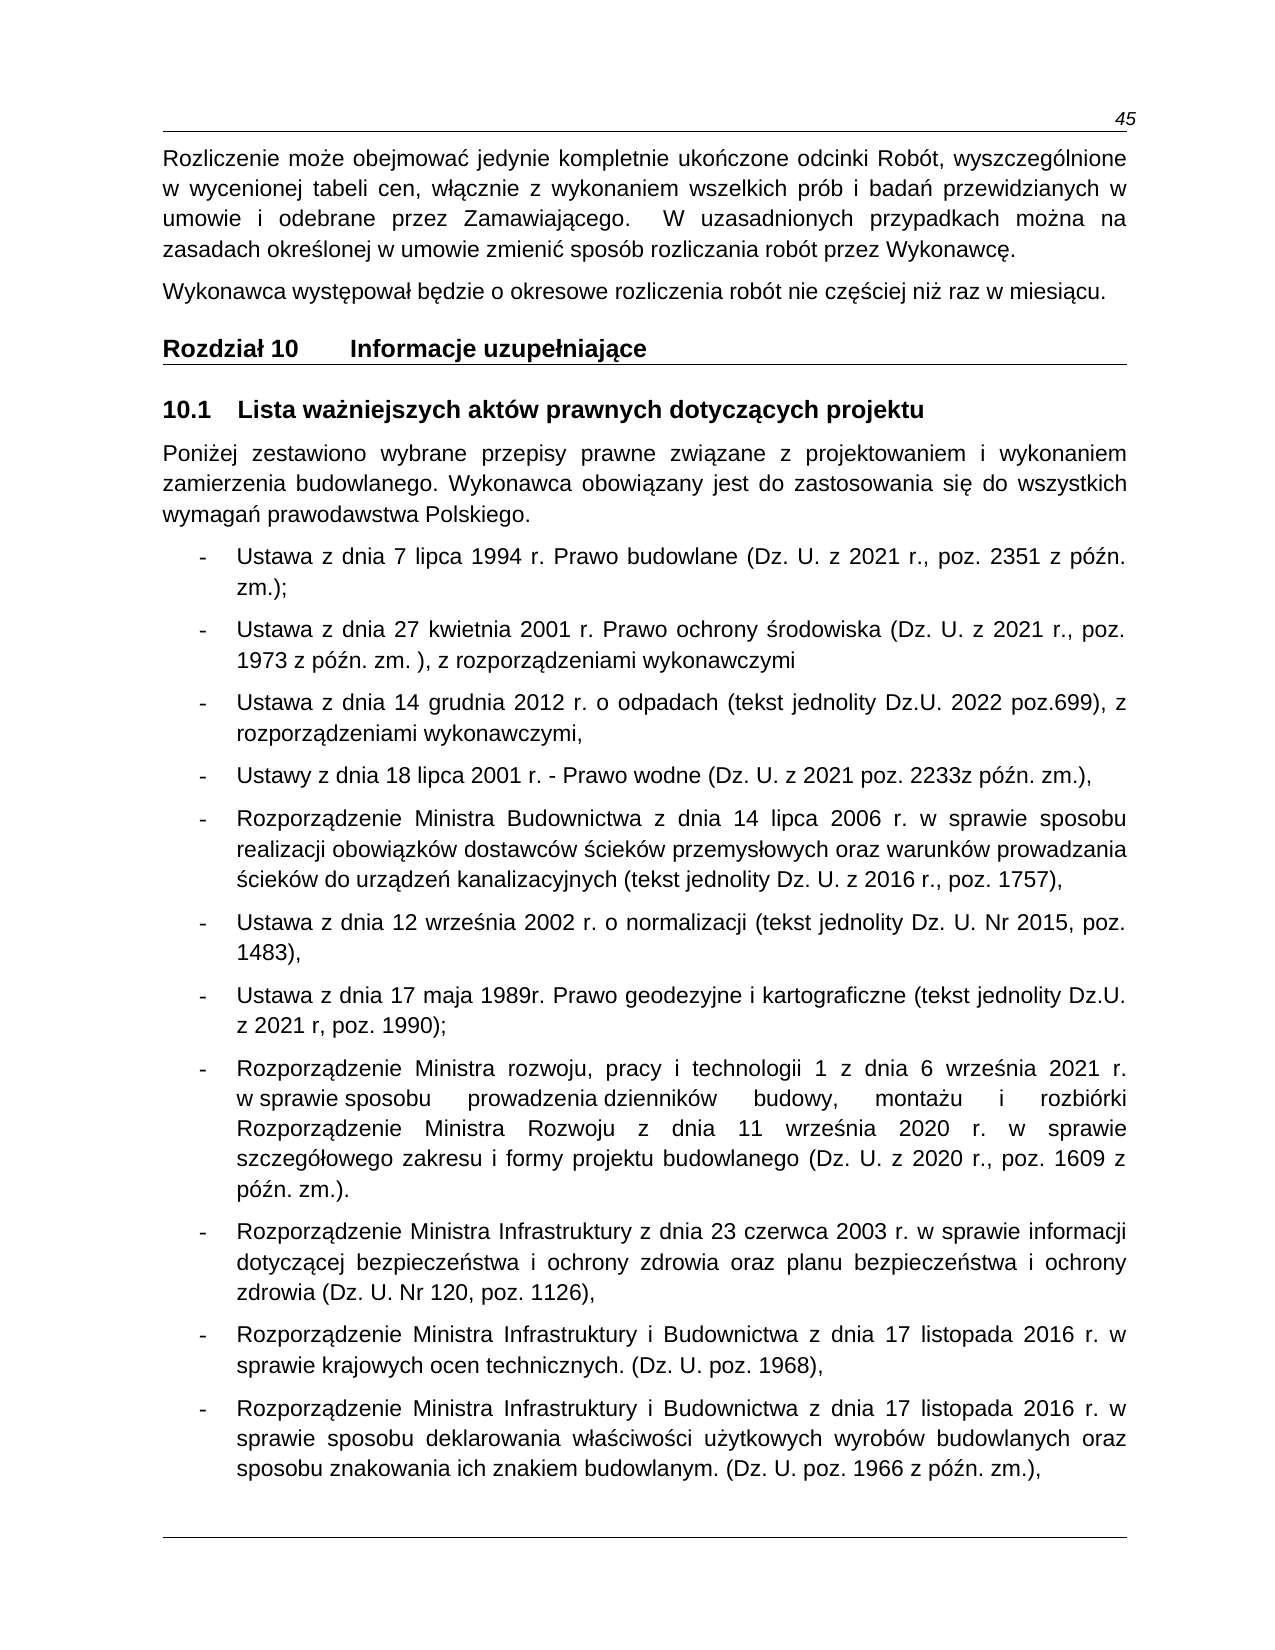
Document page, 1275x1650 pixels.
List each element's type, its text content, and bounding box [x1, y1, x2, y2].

list Ustawa z dnia 7 lipca 1994 r. Prawo budowlane (Dz. U. z 2021 r., poz. 2351 z późn. zm.); [199, 543, 1127, 600]
subtitle Informacje uzupełniające [162, 333, 1127, 365]
list Rozporządzenie Ministra Budownictwa z dnia 14 lipca 2006 r. w sprawie sposobu realizacji obowiązków dostawców ścieków przemysłowych oraz warunków prowadzania ścieków do urządzeń kanalizacyjnych (tekst jednolity Dz. U. z 2016 r., poz. 1757), [199, 805, 1127, 892]
list Rozporządzenie Ministra Infrastruktury i Budownictwa z dnia 17 listopada 2016 r. w sprawie krajowych ocen technicznych. (Dz. U. poz. 1968), [199, 1321, 1127, 1378]
list Ustawy z dnia 18 lipca 2001 r. - Prawo wodne (Dz. U. z 2021 poz. 2233z późn. zm.), [199, 762, 1127, 789]
text Rozliczenie może obejmować jedynie kompletnie ukończone odcinki Robót, wyszczególnione w wycenionej tabeli cen, włącznie z wykonaniem wszelkich prób i badań przewidzianych w umowie i odebrane przez Zamawiającego. W uzasadnionych przypadkach można na zasadach określonej w umowie zmienić sposób rozliczania robót przez Wykonawcę. [162, 145, 1127, 262]
list Rozporządzenie Ministra rozwoju, pracy i technologii 1 z dnia 6 września 2021 r. w sprawie sposobu prowadzenia dzienników budowy, montażu i rozbiórki Rozporządzenie Ministra Rozwoju z dnia 11 września 2020 r. w sprawie szczegółowego zakresu i formy projektu budowlanego (Dz. U. z 2020 r., poz. 1609 z późn. zm.). [199, 1054, 1127, 1202]
list Ustawa z dnia 27 kwietnia 2001 r. Prawo ochrony środowiska (Dz. U. z 2021 r., poz. 1973 z późn. zm. ), z rozporządzeniami wykonawczymi [199, 616, 1127, 673]
subtitle Lista ważniejszych aktów prawnych dotyczących projektu [162, 395, 1127, 423]
list Ustawa z dnia 14 grudnia 2012 r. o odpadach (tekst jednolity Dz.U. 2022 poz.699), z rozporządzeniami wykonawczymi, [199, 689, 1127, 746]
list Ustawa z dnia 17 maja 1989r. Prawo geodezyjne i kartograficzne (tekst jednolity Dz.U. z 2021 r, poz. 1990); [199, 982, 1127, 1038]
text Wykonawca występował będzie o okresowe rozliczenia robót nie częściej niż raz w miesiącu. [162, 278, 1127, 305]
list Rozporządzenie Ministra Infrastruktury z dnia 23 czerwca 2003 r. w sprawie informacji dotyczącej bezpieczeństwa i ochrony zdrowia oraz planu bezpieczeństwa i ochrony zdrowia (Dz. U. Nr 120, poz. 1126), [199, 1218, 1127, 1305]
text Poniżej zestawiono wybrane przepisy prawne związane z projektowaniem i wykonaniem zamierzenia budowlanego. Wykonawca obowiązany jest do zastosowania się do wszystkich wymagań prawodawstwa Polskiego. [162, 440, 1127, 527]
list Rozporządzenie Ministra Infrastruktury i Budownictwa z dnia 17 listopada 2016 r. w sprawie sposobu deklarowania właściwości użytkowych wyrobów budowlanych oraz sposobu znakowania ich znakiem budowlanym. (Dz. U. poz. 1966 z późn. zm.), [199, 1394, 1127, 1481]
list Ustawa z dnia 12 września 2002 r. o normalizacji (tekst jednolity Dz. U. Nr 2015, poz. 1483), [199, 908, 1127, 965]
